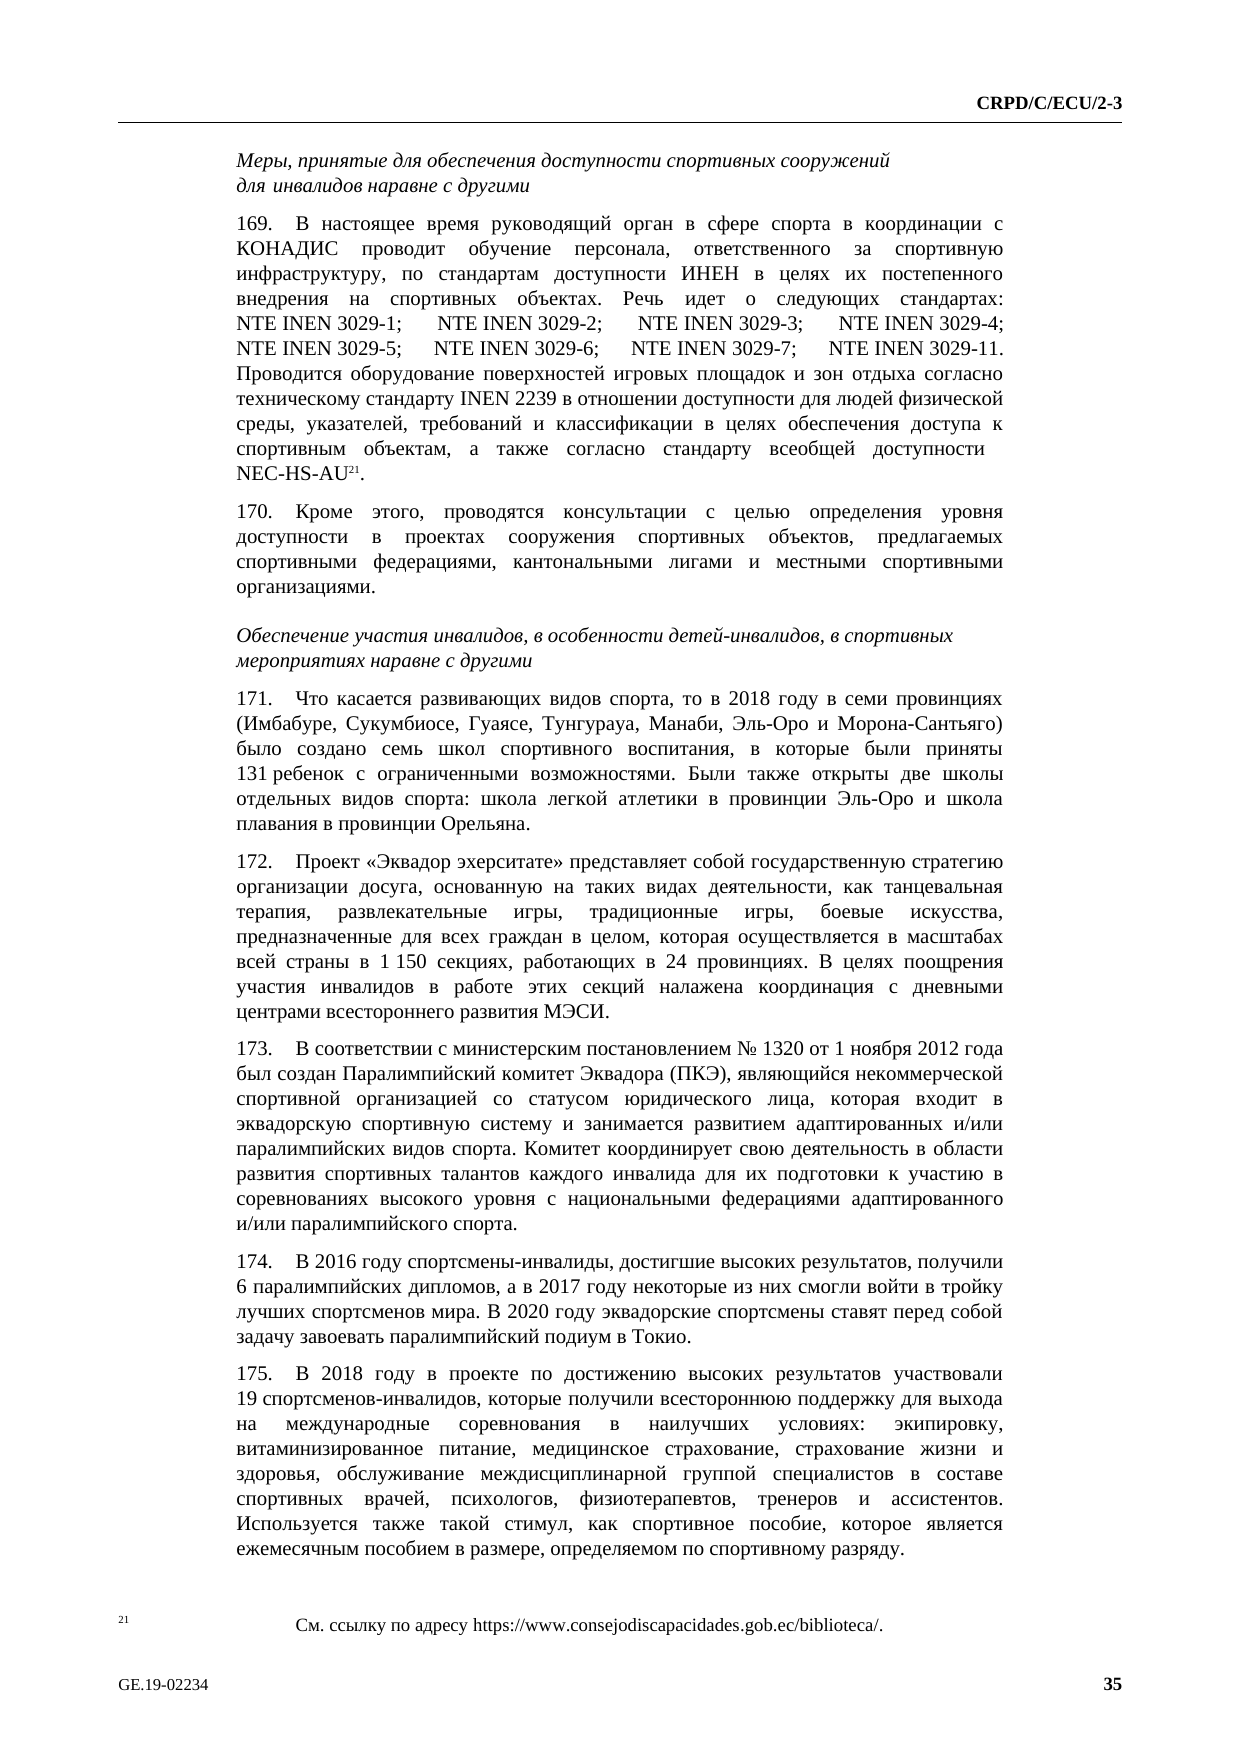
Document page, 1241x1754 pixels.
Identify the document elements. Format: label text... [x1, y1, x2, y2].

text 174. В 2016 году спортсмены-инвалиды, достигшие высоких результатов, получили 6 паралимпийских дипломов, а в 2017 году некоторые из них смогли войти в тройку лучших спортсменов мира. В 2020 году эквадорские спортсмены ставят перед собой задачу завоевать паралимпийский подиум в Токио. [236, 1248, 1004, 1348]
text 171. Что касается развивающих видов спорта, то в 2018 году в семи провинциях (Имбабуре, Сукумбиосе, Гуаясе, Тунгурауа, Манаби, Эль-Оро и Морона-Сантьяго) было создано семь школ спортивного воспитания, в которые были приняты 131 ребенок с ограниченными возможностями. Были также открыты две школы отдельных видов спорта: школа легкой атлетики в провинции Эль-Оро и школа плавания в провинции Орельяна. [236, 685, 1004, 835]
text 170. Кроме этого, проводятся консультации с целью определения уровня доступности в проектах сооружения спортивных объектов, предлагаемых спортивными федерациями, кантональными лигами и местными спортивными организациями. [236, 498, 1004, 598]
text 173. В соответствии с министерским постановлением № 1320 от 1 ноября 2012 года был создан Паралимпийский комитет Эквадора (ПКЭ), являющийся некоммерческой спортивной организацией со статусом юридического лица, которая входит в эквадорскую спортивную систему и занимается развитием адаптированных и/или паралимпийских видов спорта. Комитет координирует свою деятельность в области развития спортивных талантов каждого инвалида для их подготовки к участию в соревнованиях высокого уровня с национальными федерациями адаптированного и/или паралимпийского спорта. [236, 1035, 1004, 1235]
text Меры, принятые для обеспечения доступности спортивных сооружений для инвалидов наравне с другими [118, 148, 1004, 198]
text 175. В 2018 году в проекте по достижению высоких результатов участвовали 19 спортсменов-инвалидов, которые получили всестороннюю поддержку для выхода на международные соревнования в наилучших условиях: экипировку, витаминизированное питание, медицинское страхование, страхование жизни и здоровья, обслуживание междисциплинарной группой специалистов в составе спортивных врачей, психологов, физиотерапевтов, тренеров и ассистентов. Используется также такой стимул, как спортивное пособие, которое является ежемесячным пособием в размере, определяемом по спортивному разряду. [236, 1360, 1004, 1560]
text 172. Проект «Эквадор эхерситате» представляет собой государственную стратегию организации досуга, основанную на таких видах деятельности, как танцевальная терапия, развлекательные игры, традиционные игры, боевые искусства, предназначенные для всех граждан в целом, которая осуществляется в масштабах всей страны в 1 150 секциях, работающих в 24 провинциях. В целях поощрения участия инвалидов в работе этих секций налажена координация с дневными центрами всестороннего развития МЭСИ. [236, 848, 1004, 1023]
text 169. В настоящее время руководящий орган в сфере спорта в координации с КОНАДИС проводит обучение персонала, ответственного за спортивную инфраструктуру, по стандартам доступности ИНЕН в целях их постепенного внедрения на спортивных объектах. Речь идет о следующих стандартах: NTE INEN 3029-1; NTE INEN 3029-2; NTE INEN 3029-3; NTE INEN 3029-4; NTE INEN 3029-5; NTE INEN 3029-6; NTE INEN 3029-7; NTE INEN 3029-11. Проводится оборудование поверхностей игровых площадок и зон отдыха согласно техническому стандарту INEN 2239 в отношении доступности для людей физической среды, указателей, требований и классификации в целях обеспечения доступа к спортивным объектам, а также согласно стандарту всеобщей доступности NEC-HS-AU. [236, 210, 1004, 485]
text Обеспечение участия инвалидов, в особенности детей-инвалидов, в спортивных мероприятиях наравне с другими [118, 623, 1004, 673]
